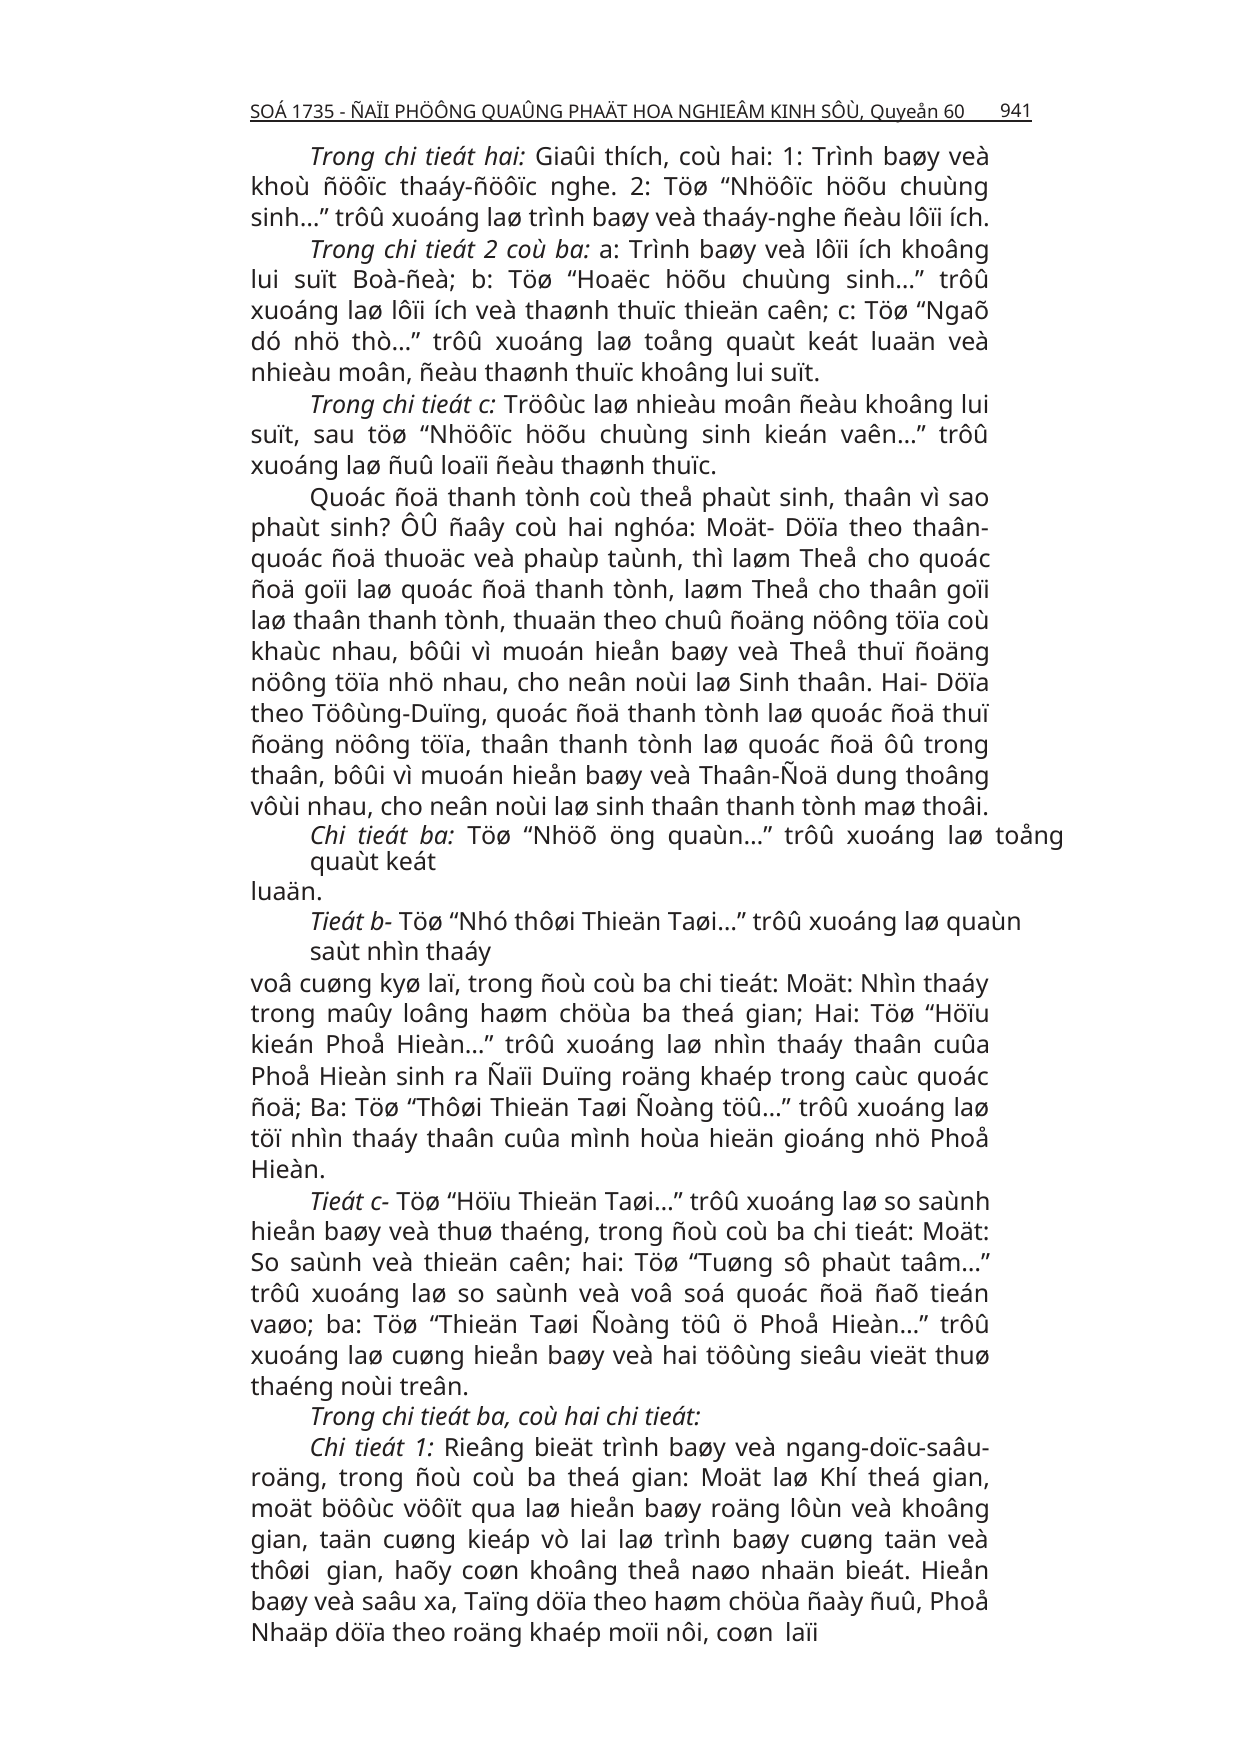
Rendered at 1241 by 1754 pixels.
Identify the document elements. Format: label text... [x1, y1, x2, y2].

text Tieát c- Töø “Höïu Thieän Taøi…” trôû xuoáng laø so saùnh hieån baøy veà thuø thaéng, trong ñoù coù ba chi tieát: Moät: So saùnh veà thieän caên; hai: Töø “Tuøng sô phaùt taâm…” trôû xuoáng laø so saùnh veà voâ soá quoác ñoä ñaõ tieán vaøo; ba: Töø “Thieän Taøi Ñoàng töû ö Phoå Hieàn…” trôû xuoáng laø cuøng hieån baøy veà hai töôùng sieâu vieät thuø thaéng noùi treân. [250, 1185, 990, 1403]
text luaän. [250, 876, 1065, 907]
text Tieát b- Töø “Nhó thôøi Thieän Taøi…” trôû xuoáng laø quaùn saùt nhìn thaáy [309, 907, 1065, 966]
text Chi tieát 1: Rieâng bieät trình baøy veà ngang-doïc-saâu-roäng, trong ñoù coù ba theá gian: Moät laø Khí theá gian, moät böôùc vöôït qua laø hieån baøy roäng lôùn veà khoâng gian, taän cuøng kieáp vò lai laø trình baøy cuøng taän veà thôøi gian, haõy coøn khoâng theå naøo nhaän bieát. Hieån baøy veà saâu xa, Taïng döïa theo haøm chöùa ñaày ñuû, Phoå Nhaäp döïa theo roäng khaép moïi nôi, coøn laïi [250, 1432, 990, 1649]
text voâ cuøng kyø laï, trong ñoù coù ba chi tieát: Moät: Nhìn thaáy trong maûy loâng haøm chöùa ba theá gian; Hai: Töø “Höïu kieán Phoå Hieàn…” trôû xuoáng laø nhìn thaáy thaân cuûa Phoå Hieàn sinh ra Ñaïi Duïng roäng khaép trong caùc quoác ñoä; Ba: Töø “Thôøi Thieän Taøi Ñoàng töû…” trôû xuoáng laø töï nhìn thaáy thaân cuûa mình hoùa hieän gioáng nhö Phoå Hieàn. [250, 968, 990, 1185]
text Trong chi tieát 2 coù ba: a: Trình baøy veà lôïi ích khoâng lui suït Boà-ñeà; b: Töø “Hoaëc höõu chuùng sinh…” trôû xuoáng laø lôïi ích veà thaønh thuïc thieän caên; c: Töø “Ngaõ dó nhö thò…” trôû xuoáng laø toång quaùt keát luaän veà nhieàu moân, ñeàu thaønh thuïc khoâng lui suït. [250, 234, 990, 389]
text Quoác ñoä thanh tònh coù theå phaùt sinh, thaân vì sao phaùt sinh? ÔÛ ñaây coù hai nghóa: Moät- Döïa theo thaân-quoác ñoä thuoäc veà phaùp taùnh, thì laøm Theå cho quoác ñoä goïi laø quoác ñoä thanh tònh, laøm Theå cho thaân goïi laø thaân thanh tònh, thuaän theo chuû ñoäng nöông töïa coù khaùc nhau, bôûi vì muoán hieån baøy veà Theå thuï ñoäng nöông töïa nhö nhau, cho neân noùi laø Sinh thaân. Hai- Döïa theo Töôùng-Duïng, quoác ñoä thanh tònh laø quoác ñoä thuï ñoäng nöông töïa, thaân thanh tònh laø quoác ñoä ôû trong thaân, bôûi vì muoán hieån baøy veà Thaân-Ñoä dung thoâng vôùi nhau, cho neân noùi laø sinh thaân thanh tònh maø thoâi. [250, 482, 990, 823]
text Trong chi tieát hai: Giaûi thích, coù hai: 1: Trình baøy veà khoù ñöôïc thaáy-ñöôïc nghe. 2: Töø “Nhöôïc höõu chuùng sinh…” trôû xuoáng laø trình baøy veà thaáy-nghe ñeàu lôïi ích. [250, 140, 990, 233]
text Chi tieát ba: Töø “Nhöõ öng quaùn…” trôû xuoáng laø toång quaùt keát [309, 823, 1065, 876]
text SOÁ 1735 - ÑAÏI PHÖÔNG QUAÛNG PHAÄT HOA NGHIEÂM KINH SÔÙ, Quyeån 60 941 [250, 97, 1065, 124]
text Trong chi tieát c: Tröôùc laø nhieàu moân ñeàu khoâng lui suït, sau töø “Nhöôïc höõu chuùng sinh kieán vaên…” trôû xuoáng laø ñuû loaïi ñeàu thaønh thuïc. [250, 389, 990, 482]
text Trong chi tieát ba, coù hai chi tieát: [309, 1403, 1065, 1431]
